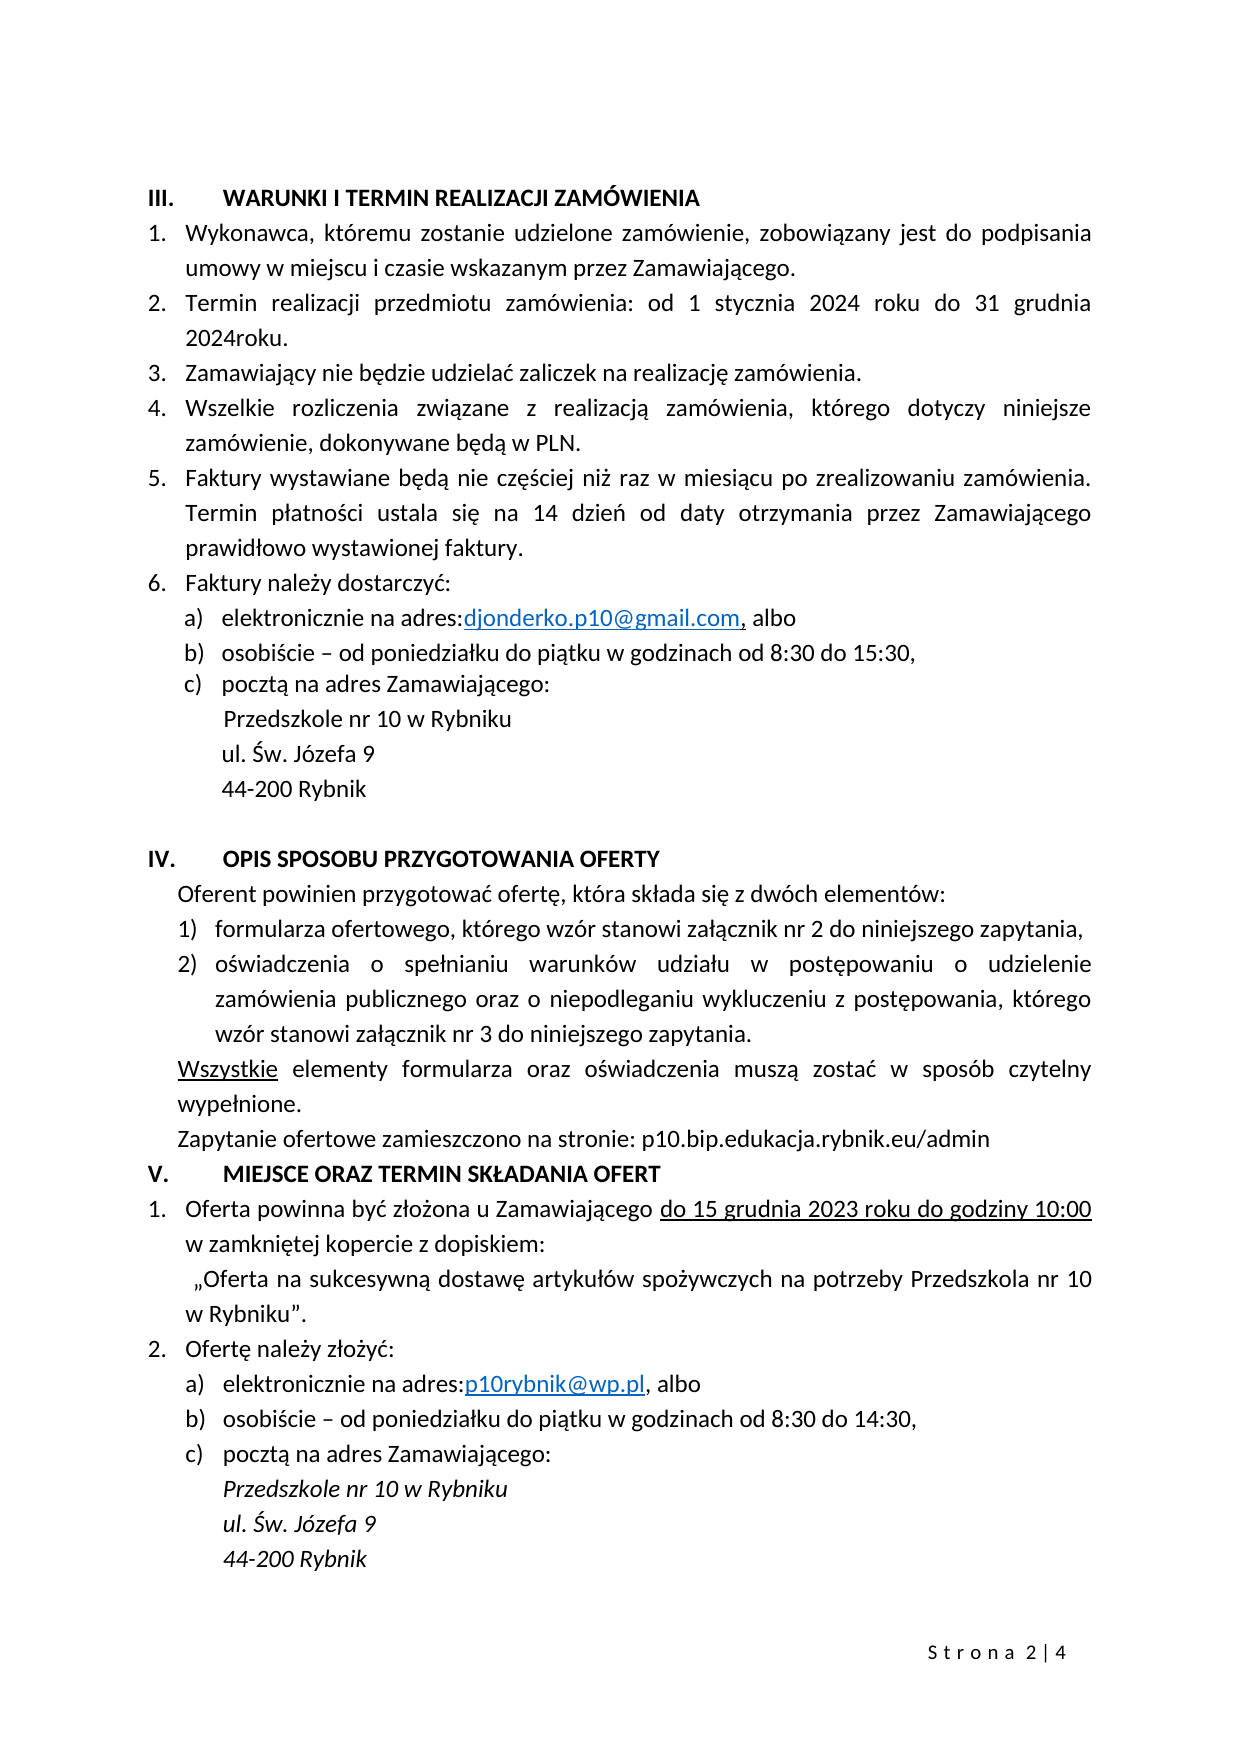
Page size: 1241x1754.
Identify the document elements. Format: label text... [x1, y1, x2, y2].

list Wszelkie rozliczenia związane z realizacją zamówienia, którego dotyczy niniejsze zamówienie, dokonywane będą w PLN. [148, 393, 1093, 458]
list osobiście – od poniedziałku do piątku w godzinach od 8:30 do 15:30, [184, 638, 1093, 668]
list Faktury wystawiane będą nie częściej niż raz w miesiącu po zrealizowaniu zamówienia. Termin płatności ustala się na 14 dzień od daty otrzymania przez Zamawiającego prawidłowo wystawionej faktury. [148, 463, 1093, 563]
list Zamawiający nie będzie udzielać zaliczek na realizację zamówienia. [148, 358, 1093, 388]
list Oferta powinna być złożona u Zamawiającego do 15 grudnia 2023 roku do godziny 10:00 w zamkniętej kopercie z dopiskiem: [148, 1193, 1093, 1259]
text Zapytanie ofertowe zamieszczono na stronie: p10.bip.edukacja.rybnik.eu/admin [177, 1123, 1093, 1154]
list OPIS SPOSOBU PRZYGOTOWANIA OFERTY [148, 843, 1093, 874]
text ul. Św. Józefa 9 [223, 1508, 1093, 1539]
text Przedszkole nr 10 w Rybniku [223, 1473, 1093, 1504]
list MIEJSCE ORAZ TERMIN SKŁADANIA OFERT [148, 1158, 1093, 1189]
list Termin realizacji przedmiotu zamówienia: od 1 stycznia 2024 roku do 31 grudnia 2024roku. [148, 288, 1093, 353]
list Faktury należy dostarczyć: [148, 568, 1093, 598]
text Wszystkie elementy formularza oraz oświadczenia muszą zostać w sposób czytelny wypełnione. [177, 1053, 1093, 1119]
list Ofertę należy złożyć: [148, 1333, 1093, 1364]
list formularza ofertowego, którego wzór stanowi załącznik nr 2 do niniejszego zapytania, [177, 913, 1093, 944]
list ul. Św. Józefa 9 [221, 738, 1093, 769]
text 44-200 Rybnik [223, 1543, 1093, 1574]
list oświadczenia o spełnianiu warunków udziału w postępowaniu o udzielenie zamówienia publicznego oraz o niepodleganiu wykluczeniu z postępowania, którego wzór stanowi załącznik nr 3 do niniejszego zapytania. [177, 948, 1093, 1049]
text Oferent powinien przygotować ofertę, która składa się z dwóch elementów: [177, 878, 1093, 909]
list 44-200 Rybnik [221, 773, 1093, 804]
list osobiście – od poniedziałku do piątku w godzinach od 8:30 do 14:30, [185, 1403, 1093, 1434]
list Wykonawca, któremu zostanie udzielone zamówienie, zobowiązany jest do podpisania umowy w miejscu i czasie wskazanym przez Zamawiającego. [148, 218, 1093, 283]
list WARUNKI I TERMIN REALIZACJI ZAMÓWIENIA [148, 183, 1093, 213]
text Przedszkole nr 10 w Rybniku [184, 703, 1093, 734]
list pocztą na adres Zamawiającego: [184, 668, 1093, 699]
list elektronicznie na adres:p10rybnik@wp.pl, albo [185, 1368, 1093, 1399]
list pocztą na adres Zamawiającego: [185, 1438, 1093, 1469]
text „Oferta na sukcesywną dostawę artykułów spożywczych na potrzeby Przedszkola nr 10 w Rybniku”. [185, 1263, 1093, 1329]
list elektronicznie na adres:djonderko.p10@gmail.com, albo [184, 603, 1093, 633]
